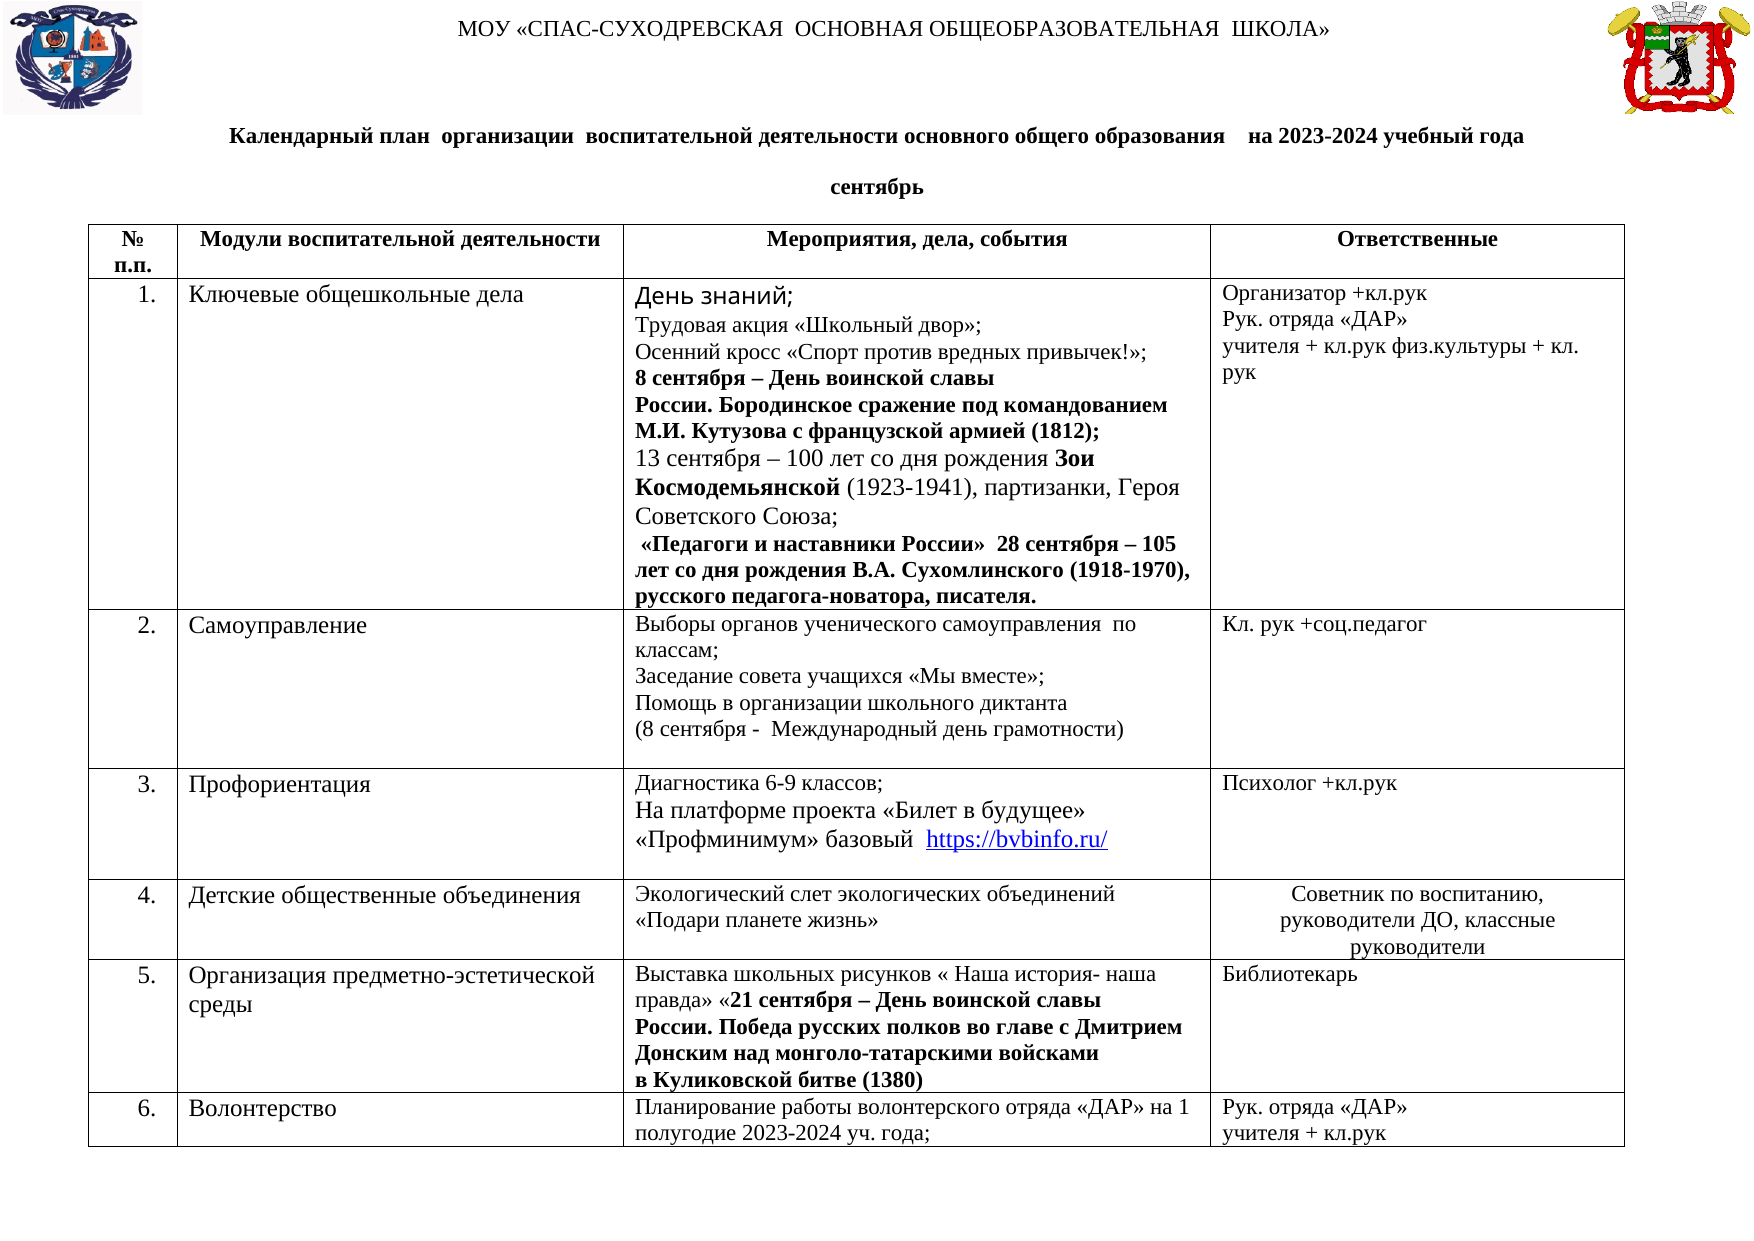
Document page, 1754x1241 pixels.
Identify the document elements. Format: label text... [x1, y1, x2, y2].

table_cell [89, 960, 177, 1092]
table_cell Самоуправление [178, 610, 623, 768]
table_cell Психолог +кл.рук [1211, 769, 1624, 879]
table_cell Профориентация [178, 769, 623, 879]
table_cell Выставка школьных рисунков « Наша история- наша правда» «21 сентября – День воинской славы России. Победа русских полков во главе с Дмитрием Донским над монголо-татарскими войсками в Куликовской битве (1380) [624, 960, 1210, 1092]
table_cell [89, 769, 177, 879]
table_cell Организация предметно-эстетической среды [178, 960, 623, 1092]
table_header Мероприятия, дела, события [624, 225, 1210, 278]
table_cell Кл. рук +соц.педагог [1211, 610, 1624, 768]
table_cell Волонтерство [178, 1093, 623, 1146]
picture [3, 1, 143, 114]
picture [1607, 1, 1751, 114]
table_cell Экологический слет экологических объединений «Подари планете жизнь» [624, 880, 1210, 959]
text сентябрь [118, 173, 1636, 199]
table_cell Детские общественные объединения [178, 880, 623, 959]
table_cell Диагностика 6-9 классов; На платформе проекта «Билет в будущее» «Профминимум» базовый https://bvbinfo.ru/ [624, 769, 1210, 879]
table_header Модули воспитательной деятельности [178, 225, 623, 278]
table_cell Советник по воспитанию, руководители ДО, классные руководители [1211, 880, 1624, 959]
table_cell Организатор +кл.рук Рук. отряда «ДАР» учителя + кл.рук физ.культуры + кл. рук [1211, 279, 1624, 609]
table_header Ответственные [1211, 225, 1624, 278]
table_cell [89, 1093, 177, 1146]
table_cell [89, 880, 177, 959]
table_cell [89, 279, 177, 609]
text Календарный план организации воспитательной деятельности основного общего образования на 2023-2024 учебный года [118, 122, 1636, 148]
table_header № п.п. [89, 225, 177, 278]
table_cell Ключевые общешкольные дела [178, 279, 623, 609]
table_cell [89, 610, 177, 768]
table_cell Выборы органов ученического самоуправления по классам; Заседание совета учащихся «Мы вместе»; Помощь в организации школьного диктанта (8 сентября - Международный день грамотности) [624, 610, 1210, 768]
table_cell Библиотекарь [1211, 960, 1624, 1092]
table_cell День знаний; Трудовая акция «Школьный двор»; Осенний кросс «Спорт против вредных привычек!»; 8 сентября – День воинской славы России. Бородинское сражение под командованием М.И. Кутузова с французской армией (1812); 13 сентября – 100 лет со дня рождения Зои Космодемьянской (1923-1941), партизанки, Героя Советского Союза; «Педагоги и наставники России» 28 сентября – 105 лет со дня рождения В.А. Сухомлинского (1918-1970), русского педагога-новатора, писателя. [624, 279, 1210, 609]
table_cell Рук. отряда «ДАР» учителя + кл.рук [1211, 1093, 1624, 1146]
